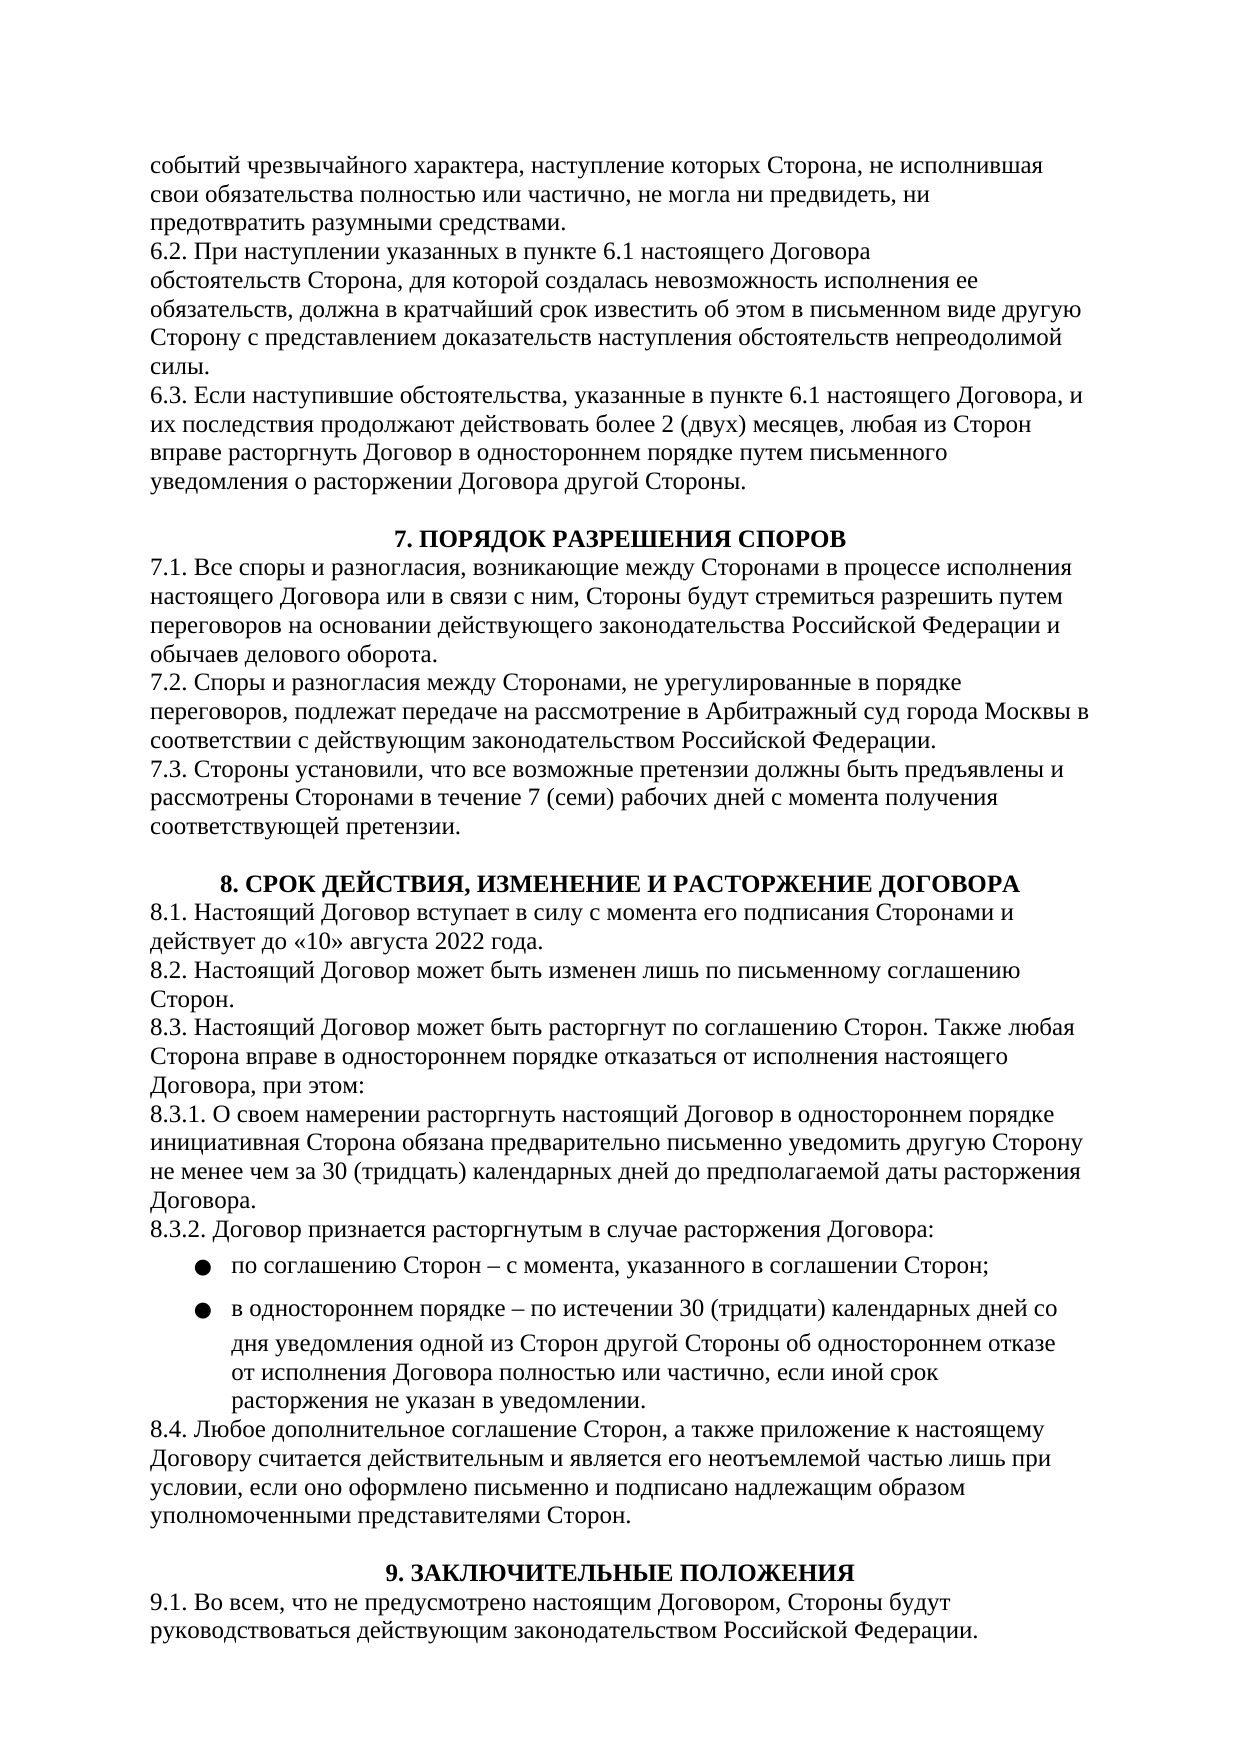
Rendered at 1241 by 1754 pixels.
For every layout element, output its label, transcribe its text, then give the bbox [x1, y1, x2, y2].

text 8. СРОК ДЕЙСТВИЯ, ИЗМЕНЕНИЕ И РАСТОРЖЕНИЕ ДОГОВОРА [150, 869, 1090, 897]
text 8.3.2. Договор признается расторгнутым в случае расторжения Договора: [150, 1214, 1090, 1242]
text 8.3.1. О своем намерении расторгнуть настоящий Договор в одностороннем порядке инициативная Сторона обязана предварительно письменно уведомить другую Сторону не менее чем за 30 (тридцать) календарных дней до предполагаемой даты расторжения Договора. [150, 1099, 1090, 1214]
text 9. ЗАКЛЮЧИТЕЛЬНЫЕ ПОЛОЖЕНИЯ [150, 1558, 1090, 1587]
text 6.2. При наступлении указанных в пункте 6.1 настоящего Договора обстоятельств Сторона, для которой создалась невозможность исполнения ее обязательств, должна в кратчайший срок известить об этом в письменном виде другую Сторону с представлением доказательств наступления обстоятельств непреодолимой силы. [150, 236, 1090, 380]
text 9.1. Во всем, что не предусмотрено настоящим Договором, Стороны будут руководствоваться действующим законодательством Российской Федерации. [150, 1587, 1090, 1644]
text 7.2. Споры и разногласия между Сторонами, не урегулированные в порядке переговоров, подлежат передаче на рассмотрение в Арбитражный суд города Москвы в соответствии с действующим законодательством Российской Федерации. [150, 667, 1090, 754]
text 6.3. Если наступившие обстоятельства, указанные в пункте 6.1 настоящего Договора, и их последствия продолжают действовать более 2 (двух) месяцев, любая из Сторон вправе расторгнуть Договор в одностороннем порядке путем письменного уведомления о расторжении Договора другой Стороны. [150, 380, 1090, 495]
list по соглашению Сторон – с момента, указанного в соглашении Сторон; [194, 1242, 1071, 1285]
list в одностороннем порядке – по истечении 30 (тридцати) календарных дней со дня уведомления одной из Сторон другой Стороны об одностороннем отказе от исполнения Договора полностью или частично, если иной срок расторжения не указан в уведомлении. [194, 1285, 1071, 1414]
text 7.3. Стороны установили, что все возможные претензии должны быть предъявлены и рассмотрены Сторонами в течение 7 (семи) рабочих дней с момента получения соответствующей претензии. [150, 754, 1090, 840]
text 8.2. Настоящий Договор может быть изменен лишь по письменному соглашению Сторон. [150, 955, 1090, 1012]
text 8.4. Любое дополнительное соглашение Сторон, а также приложение к настоящему Договору считается действительным и является его неотъемлемой частью лишь при условии, если оно оформлено письменно и подписано надлежащим образом уполномоченными представителями Сторон. [150, 1414, 1090, 1529]
text 8.1. Настоящий Договор вступает в силу с момента его подписания Сторонами и действует до «10» августа 2022 года. [150, 897, 1090, 955]
text 7.1. Все споры и разногласия, возникающие между Сторонами в процессе исполнения настоящего Договора или в связи с ним, Стороны будут стремиться разрешить путем переговоров на основании действующего законодательства Российской Федерации и обычаев делового оборота. [150, 552, 1090, 667]
text 7. ПОРЯДОК РАЗРЕШЕНИЯ СПОРОВ [150, 524, 1090, 552]
text 8.3. Настоящий Договор может быть расторгнут по соглашению Сторон. Также любая Сторона вправе в одностороннем порядке отказаться от исполнения настоящего Договора, при этом: [150, 1012, 1090, 1099]
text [150, 150, 1090, 236]
